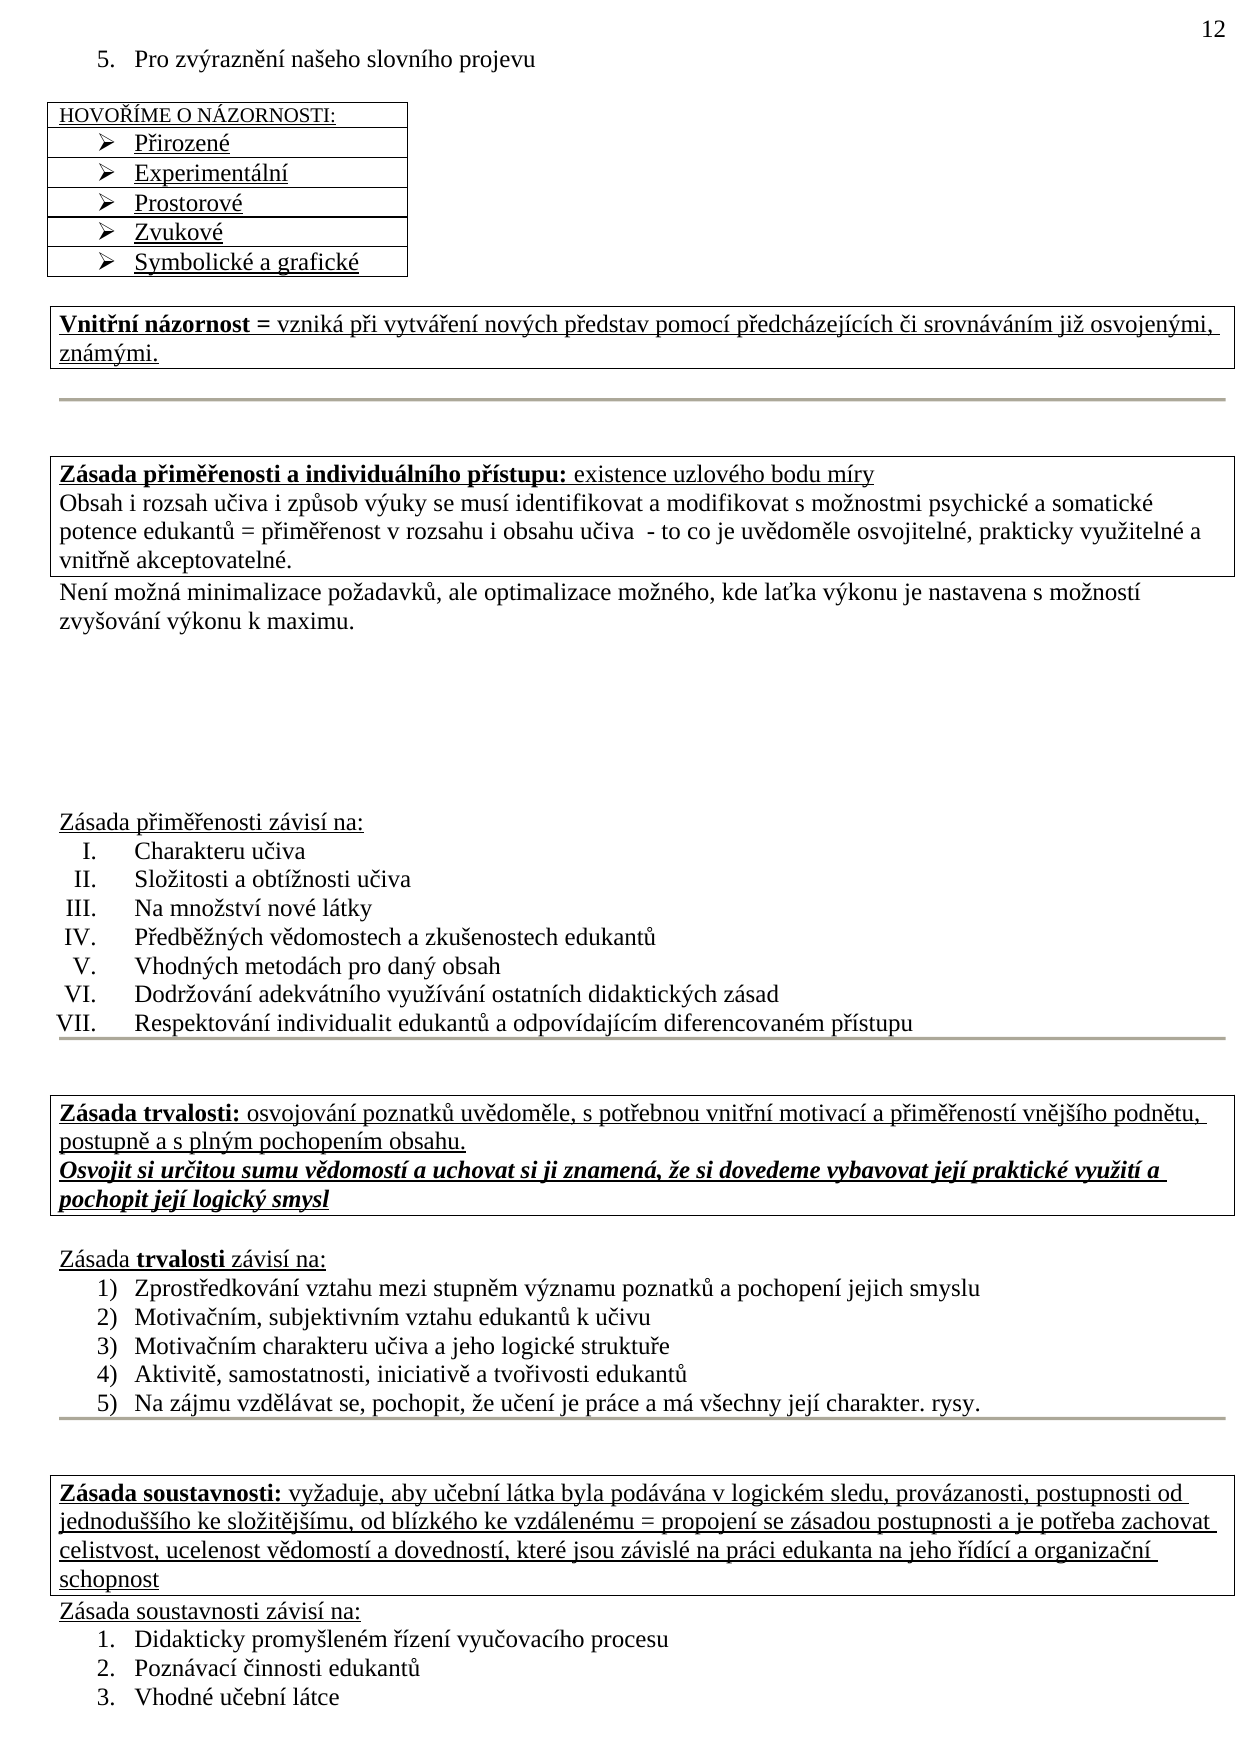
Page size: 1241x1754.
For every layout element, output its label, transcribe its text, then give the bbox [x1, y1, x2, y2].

text Není možná minimalizace požadavků, ale optimalizace možného, kde laťka výkonu je nastavena s možností zvyšování výkonu k maximu. [59, 577, 1226, 634]
table_cell Zvukové [48, 218, 407, 246]
table_cell Prostorové [48, 188, 407, 216]
list Předběžných vědomostech a zkušenostech edukantů [97, 922, 1226, 951]
list Vhodné učební látce [97, 1682, 1226, 1711]
text Zásada trvalosti: osvojování poznatků uvědoměle, s potřebnou vnitřní motivací a přiměřeností vnějšího podnětu, postupně a s plným pochopením obsahu. [51, 1096, 1234, 1152]
list Respektování individualit edukantů a odpovídajícím diferencovaném přístupu [97, 1008, 1226, 1036]
text Zásada přiměřenosti a individuálního přístupu: existence uzlového bodu míry [51, 457, 1234, 484]
text Vnitřní názornost = vzniká při vytváření nových představ pomocí předcházejících či srovnáváním již osvojenými, známými. [51, 307, 1234, 368]
table_cell Experimentální [48, 158, 407, 187]
list Pro zvýraznění našeho slovního projevu [97, 44, 1226, 73]
text Zásada přiměřenosti závisí na: [59, 807, 1226, 836]
list Aktivitě, samostatnosti, iniciativě a tvořivosti edukantů [97, 1359, 1226, 1388]
text Zásada soustavnosti: vyžaduje, aby učební látka byla podávána v logickém sledu, provázanosti, postupnosti od jednoduššího ke složitějšímu, od blízkého ke vzdálenému = propojení se zásadou postupnosti a je potřeba zachovat celistvost, ucelenost vědomostí a dovedností, které jsou závislé na práci edukanta na jeho řídící a organizační schopnost [51, 1476, 1234, 1595]
list Didakticky promyšleném řízení vyučovacího procesu [97, 1624, 1226, 1653]
list Na množství nové látky [97, 893, 1226, 922]
list Zprostředkování vztahu mezi stupněm významu poznatků a pochopení jejich smyslu [97, 1273, 1226, 1302]
list Motivačním, subjektivním vztahu edukantů k učivu [97, 1302, 1226, 1331]
list Dodržování adekvátního využívání ostatních didaktických zásad [97, 979, 1226, 1008]
table_cell Přirozené [48, 128, 407, 157]
list Motivačním charakteru učiva a jeho logické struktuře [97, 1331, 1226, 1359]
text Zásada soustavnosti závisí na: [59, 1596, 1226, 1624]
list Na zájmu vzdělávat se, pochopit, že učení je práce a má všechny její charakter. rysy. [97, 1388, 1226, 1416]
table_header HOVOŘÍME O NÁZORNOSTI: [48, 103, 407, 127]
list Charakteru učiva [97, 836, 1226, 864]
list Vhodných metodách pro daný obsah [97, 951, 1226, 979]
table_cell Symbolické a grafické [48, 247, 407, 276]
list Složitosti a obtížnosti učiva [97, 864, 1226, 893]
text Obsah i rozsah učiva i způsob výuky se musí identifikovat a modifikovat s možnostmi psychické a somatické potence edukantů = přiměřenost v rozsahu i obsahu učiva - to co je uvědoměle osvojitelné, prakticky využitelné a vnitřně akceptovatelné. [51, 484, 1234, 576]
list Poznávací činnosti edukantů [97, 1653, 1226, 1682]
text Zásada trvalosti závisí na: [59, 1244, 1226, 1273]
text Osvojit si určitou sumu vědomostí a uchovat si ji znamená, že si dovedeme vybavovat její praktické využití a pochopit její logický smysl [51, 1152, 1234, 1215]
